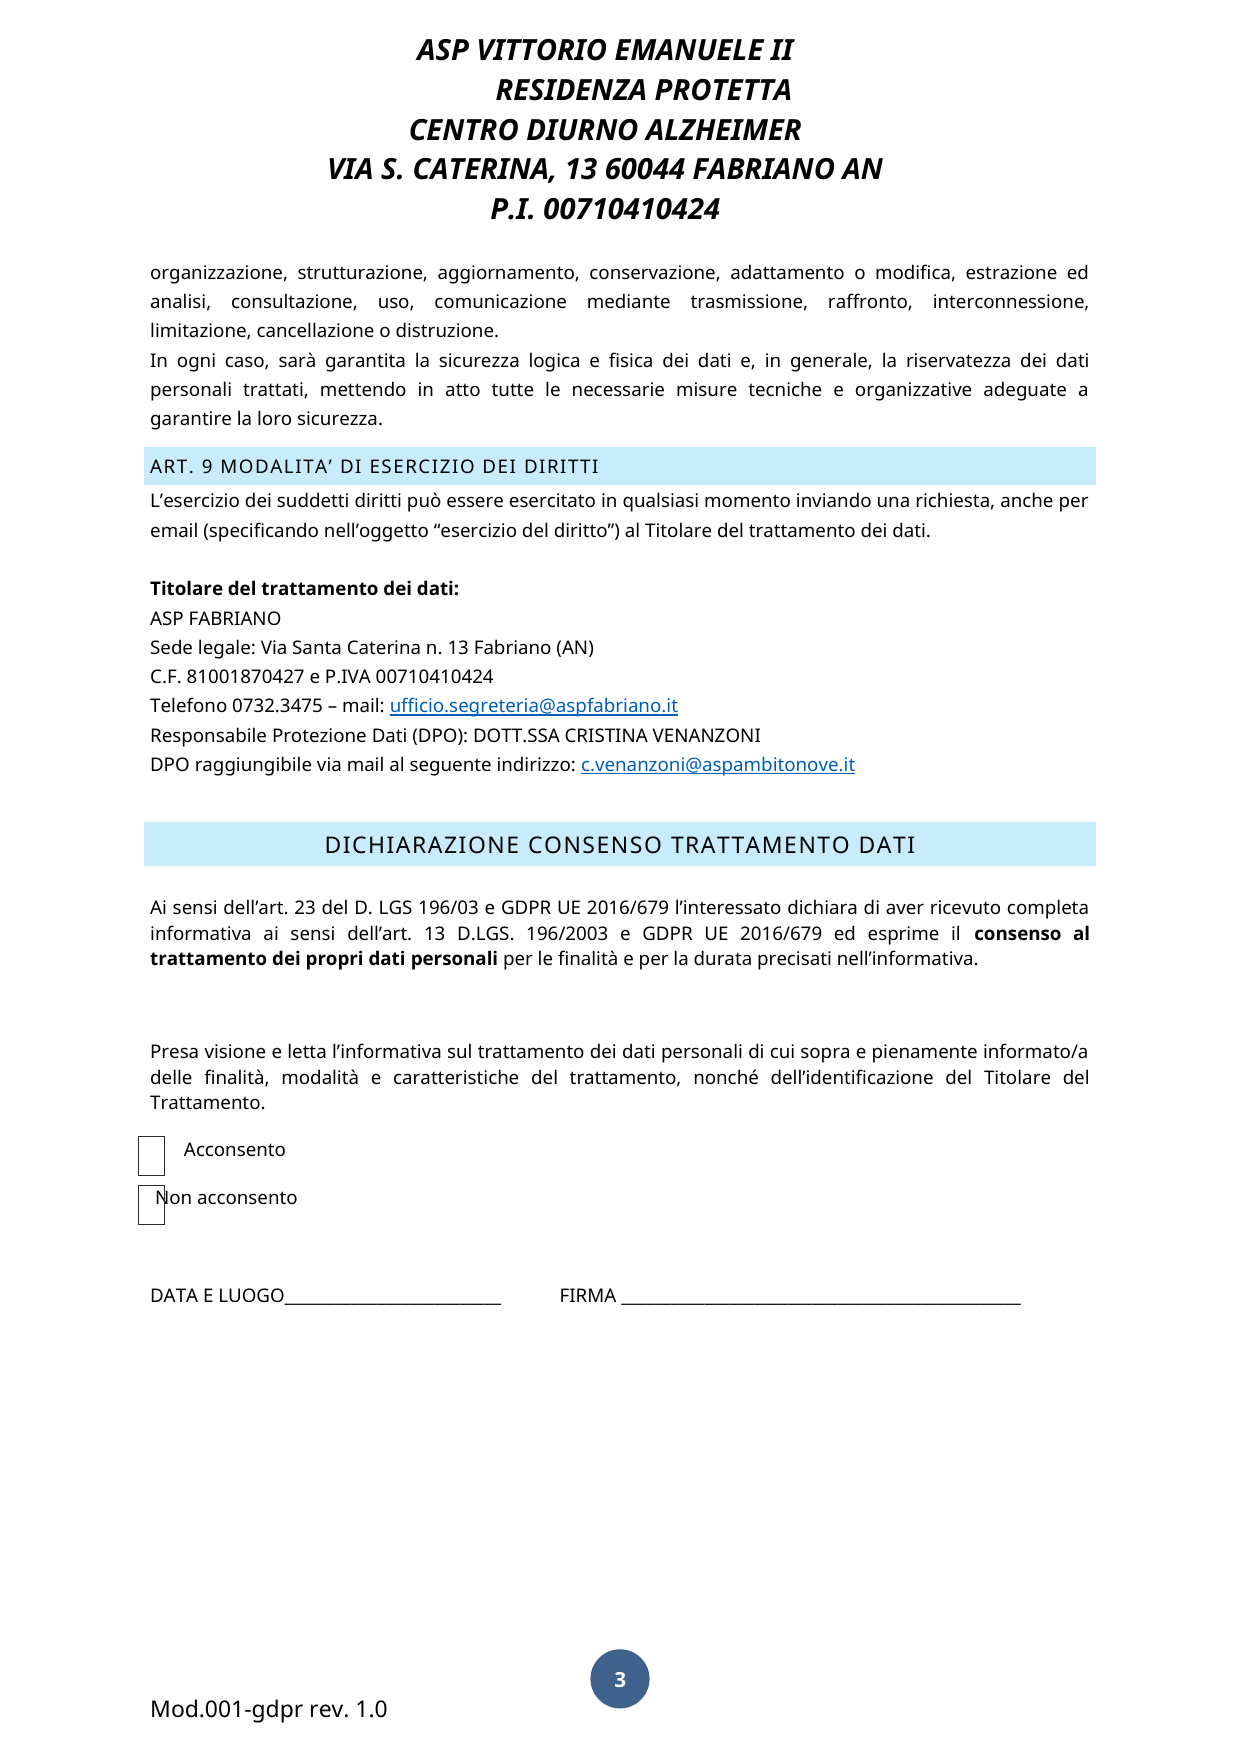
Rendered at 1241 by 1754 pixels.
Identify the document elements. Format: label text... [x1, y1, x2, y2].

text Acconsento [165, 1136, 1090, 1161]
text DPO raggiungibile via mail al seguente indirizzo: c.venanzoni@aspambitonove.it [150, 751, 1090, 777]
text Responsabile Protezione Dati (DPO): DOTT.SSA CRISTINA VENANZONI [150, 722, 1090, 747]
text Non acconsento [165, 1185, 1090, 1210]
text Presa visione e letta l’informativa sul trattamento dei dati personali di cui sopra e pienamente informato/a delle finalità, modalità e caratteristiche del trattamento, nonché dell’identificazione del Titolare del Trattamento. [150, 1038, 1090, 1115]
text Titolare del trattamento dei dati: [150, 576, 1090, 601]
subtitle dichiarazione CONSENSO TRATTAMENTO DATI [150, 829, 1090, 860]
subtitle ART. 9 MODALITA’ DI ESERCIZIO DEI DIRITTI [150, 454, 1090, 479]
text Telefono 0732.3475 – mail: ufficio.segreteria@aspfabriano.it [150, 693, 1090, 718]
table_header [139, 1137, 164, 1175]
text In ogni caso, sarà garantita la sicurezza logica e fisica dei dati e, in generale, la riservatezza dei dati personali trattati, mettendo in atto tutte le necessarie misure tecniche e organizzative adeguate a garantire la loro sicurezza. [150, 347, 1090, 431]
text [150, 259, 1090, 343]
table_header [139, 1186, 164, 1224]
text L’esercizio dei suddetti diritti può essere esercitato in qualsiasi momento inviando una richiesta, anche per email (specificando nell’oggetto “esercizio del diritto”) al Titolare del trattamento dei dati. [150, 488, 1090, 543]
text C.F. 81001870427 e P.IVA 00710410424 [150, 663, 1090, 689]
text DATA E LUOGO__________________________ FIRMA ________________________________________________ [150, 1282, 1090, 1308]
text Sede legale: Via Santa Caterina n. 13 Fabriano (AN) [150, 634, 1090, 660]
text ASP FABRIANO [150, 605, 1090, 630]
text Ai sensi dell’art. 23 del D. LGS 196/03 e GDPR UE 2016/679 l’interessato dichiara di aver ricevuto completa informativa ai sensi dell’art. 13 D.LGS. 196/2003 e GDPR UE 2016/679 ed esprime il consenso al trattamento dei propri dati personali per le finalità e per la durata precisati nell’informativa. [150, 895, 1090, 971]
